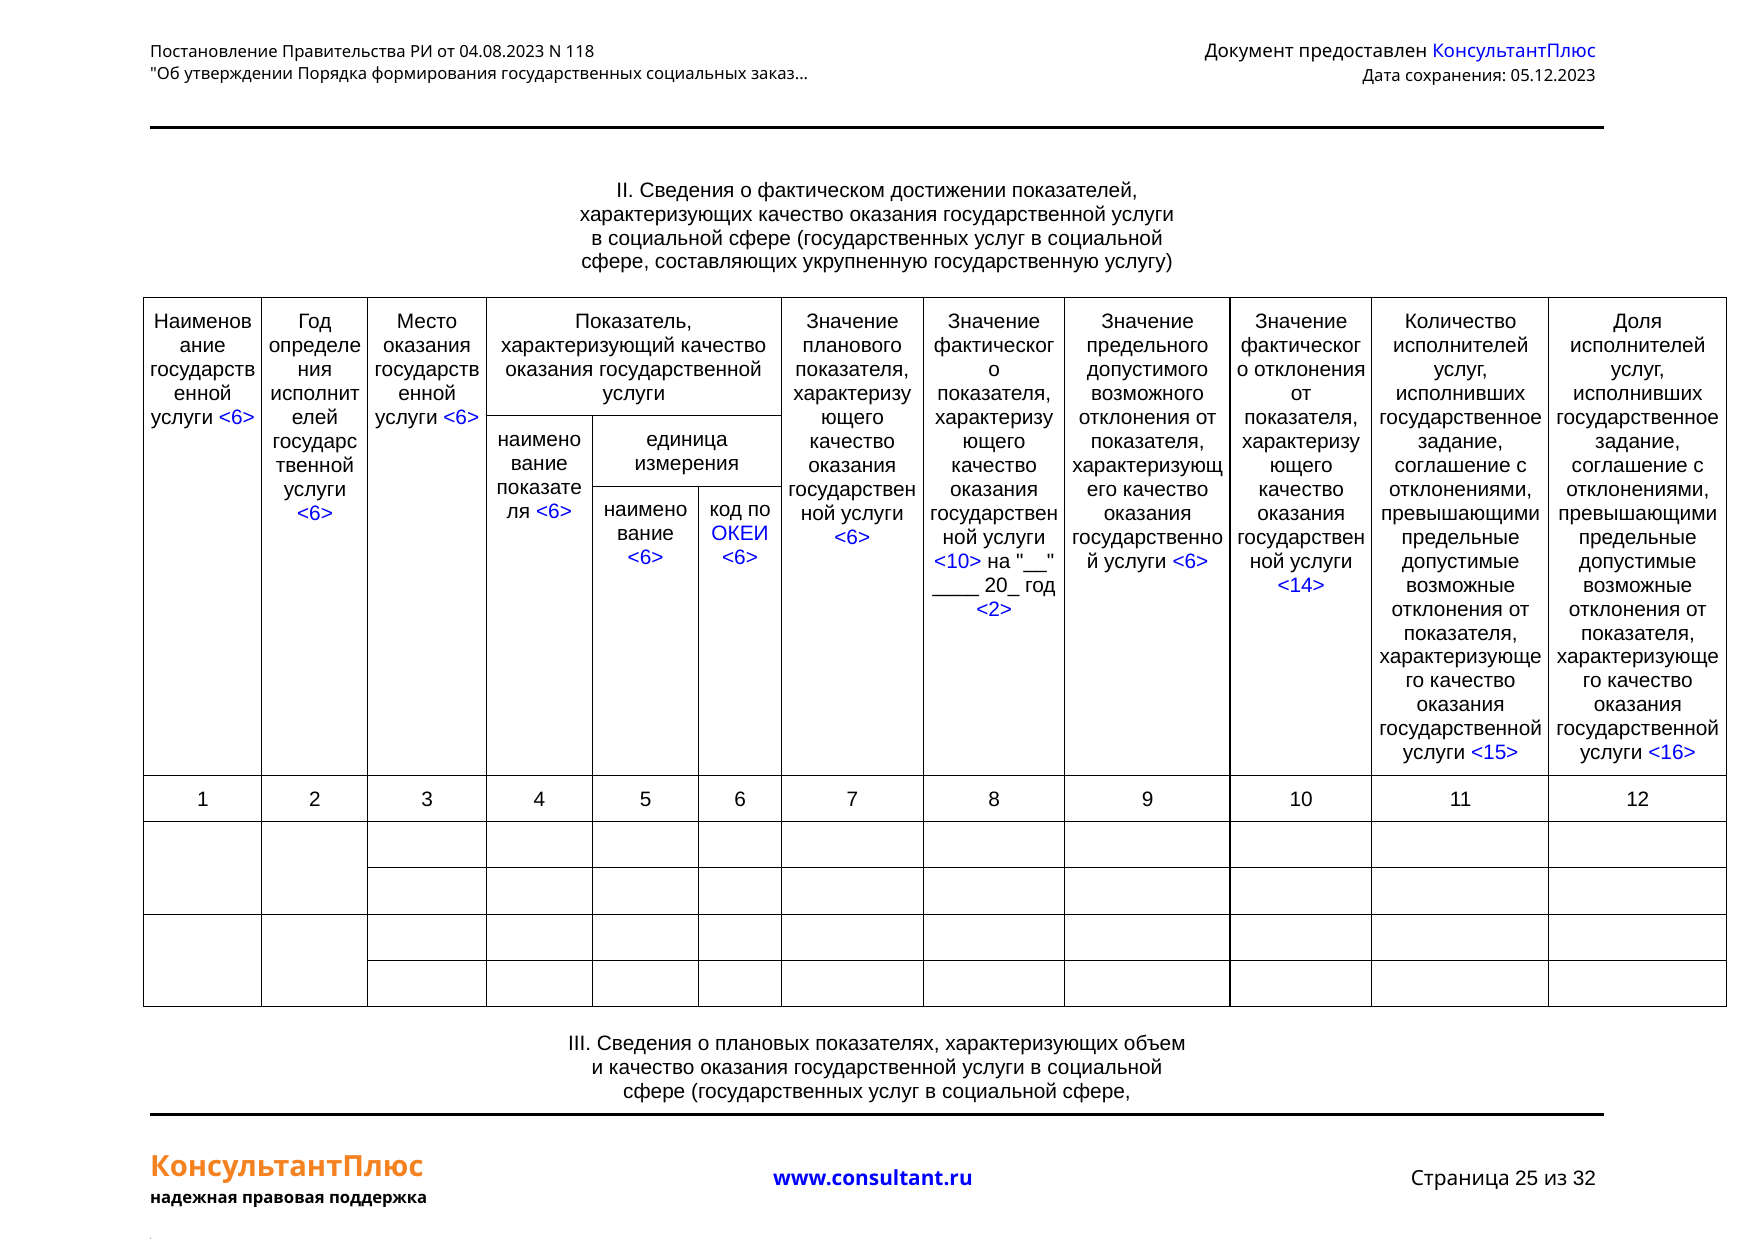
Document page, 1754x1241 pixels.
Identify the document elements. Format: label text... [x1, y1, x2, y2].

table_header Наименование государственной услуги <6> [144, 298, 261, 775]
table_cell 11 [1372, 776, 1548, 821]
text и качество оказания государственной услуги в социальной [150, 1055, 1604, 1079]
table_cell 7 [782, 776, 923, 821]
table_cell наименование <6> [593, 487, 698, 775]
table_cell [924, 915, 1064, 960]
table_cell [262, 822, 367, 913]
table_cell [262, 915, 367, 1006]
table_header Доля исполнителей услуг, исполнивших государственное задание, соглашение с отклонениями, превышающими предельные допустимые возможные отклонения от показателя, характеризующего качество оказания государственной услуги <16> [1549, 298, 1726, 775]
table_cell 10 [1231, 776, 1371, 821]
table_cell [924, 822, 1064, 867]
table_cell [924, 961, 1064, 1006]
table_header Значение предельного допустимого возможного отклонения от показателя, характеризующего качество оказания государственной услуги <6> [1065, 298, 1229, 775]
table_cell 2 [262, 776, 367, 821]
table_cell [487, 915, 592, 960]
table_cell [368, 915, 486, 960]
table_cell [782, 961, 923, 1006]
table_header Значение фактического показателя, характеризующего качество оказания государственной услуги <10> на "__" ____ 20_ год <2> [924, 298, 1064, 775]
table_header Год определения исполнителей государственной услуги <6> [262, 298, 367, 775]
table_cell [1372, 868, 1548, 913]
table_cell 9 [1065, 776, 1229, 821]
table_cell [1372, 822, 1548, 867]
table_cell [1549, 961, 1726, 1006]
table_cell [593, 822, 698, 867]
table_cell [368, 822, 486, 867]
table_cell [593, 868, 698, 913]
table_cell [1065, 961, 1229, 1006]
table_cell [1549, 868, 1726, 913]
table_cell [593, 961, 698, 1006]
table_cell [144, 822, 261, 913]
table_cell [368, 961, 486, 1006]
table_cell [1549, 915, 1726, 960]
table_cell [593, 915, 698, 960]
table_cell [1231, 961, 1371, 1006]
table_cell [699, 961, 781, 1006]
text II. Сведения о фактическом достижении показателей, [150, 177, 1604, 201]
table_cell 4 [487, 776, 592, 821]
table_cell [1549, 822, 1726, 867]
text сфере, составляющих укрупненную государственную услугу) [150, 249, 1604, 273]
table_header Количество исполнителей услуг, исполнивших государственное задание, соглашение с отклонениями, превышающими предельные допустимые возможные отклонения от показателя, характеризующего качество оказания государственной услуги <15> [1372, 298, 1548, 775]
table_cell [368, 868, 486, 913]
table_cell единица измерения [593, 416, 781, 486]
table_cell 6 [699, 776, 781, 821]
table_header Место оказания государственной услуги <6> [368, 298, 486, 775]
table_cell 12 [1549, 776, 1726, 821]
table_cell [487, 822, 592, 867]
table_cell [1231, 868, 1371, 913]
table_cell [1231, 822, 1371, 867]
table_cell [1065, 822, 1229, 867]
text III. Сведения о плановых показателях, характеризующих объем [150, 1031, 1604, 1055]
table_cell наименование показателя <6> [487, 416, 592, 775]
table_header Значение фактического отклонения от показателя, характеризующего качество оказания государственной услуги <14> [1231, 298, 1371, 775]
table_cell [699, 868, 781, 913]
table_cell код по ОКЕИ <6> [699, 487, 781, 775]
table_header Показатель, характеризующий качество оказания государственной услуги [487, 298, 781, 415]
text сфере (государственных услуг в социальной сфере, [150, 1079, 1604, 1103]
table_cell [1372, 915, 1548, 960]
table_cell 1 [144, 776, 261, 821]
table_cell [782, 822, 923, 867]
table_cell 5 [593, 776, 698, 821]
table_cell [144, 915, 261, 1006]
table_cell [1372, 961, 1548, 1006]
table_header Значение планового показателя, характеризующего качество оказания государственной услуги <6> [782, 298, 923, 775]
text характеризующих качество оказания государственной услуги [150, 201, 1604, 225]
table_cell [1231, 915, 1371, 960]
table_cell [699, 915, 781, 960]
table_cell 3 [368, 776, 486, 821]
table_cell [1065, 868, 1229, 913]
table_cell [487, 868, 592, 913]
text в социальной сфере (государственных услуг в социальной [150, 225, 1604, 249]
table_cell [699, 822, 781, 867]
table_cell [782, 868, 923, 913]
table_cell [487, 961, 592, 1006]
table_cell [1065, 915, 1229, 960]
table_cell [782, 915, 923, 960]
table_cell 8 [924, 776, 1064, 821]
table_cell [924, 868, 1064, 913]
